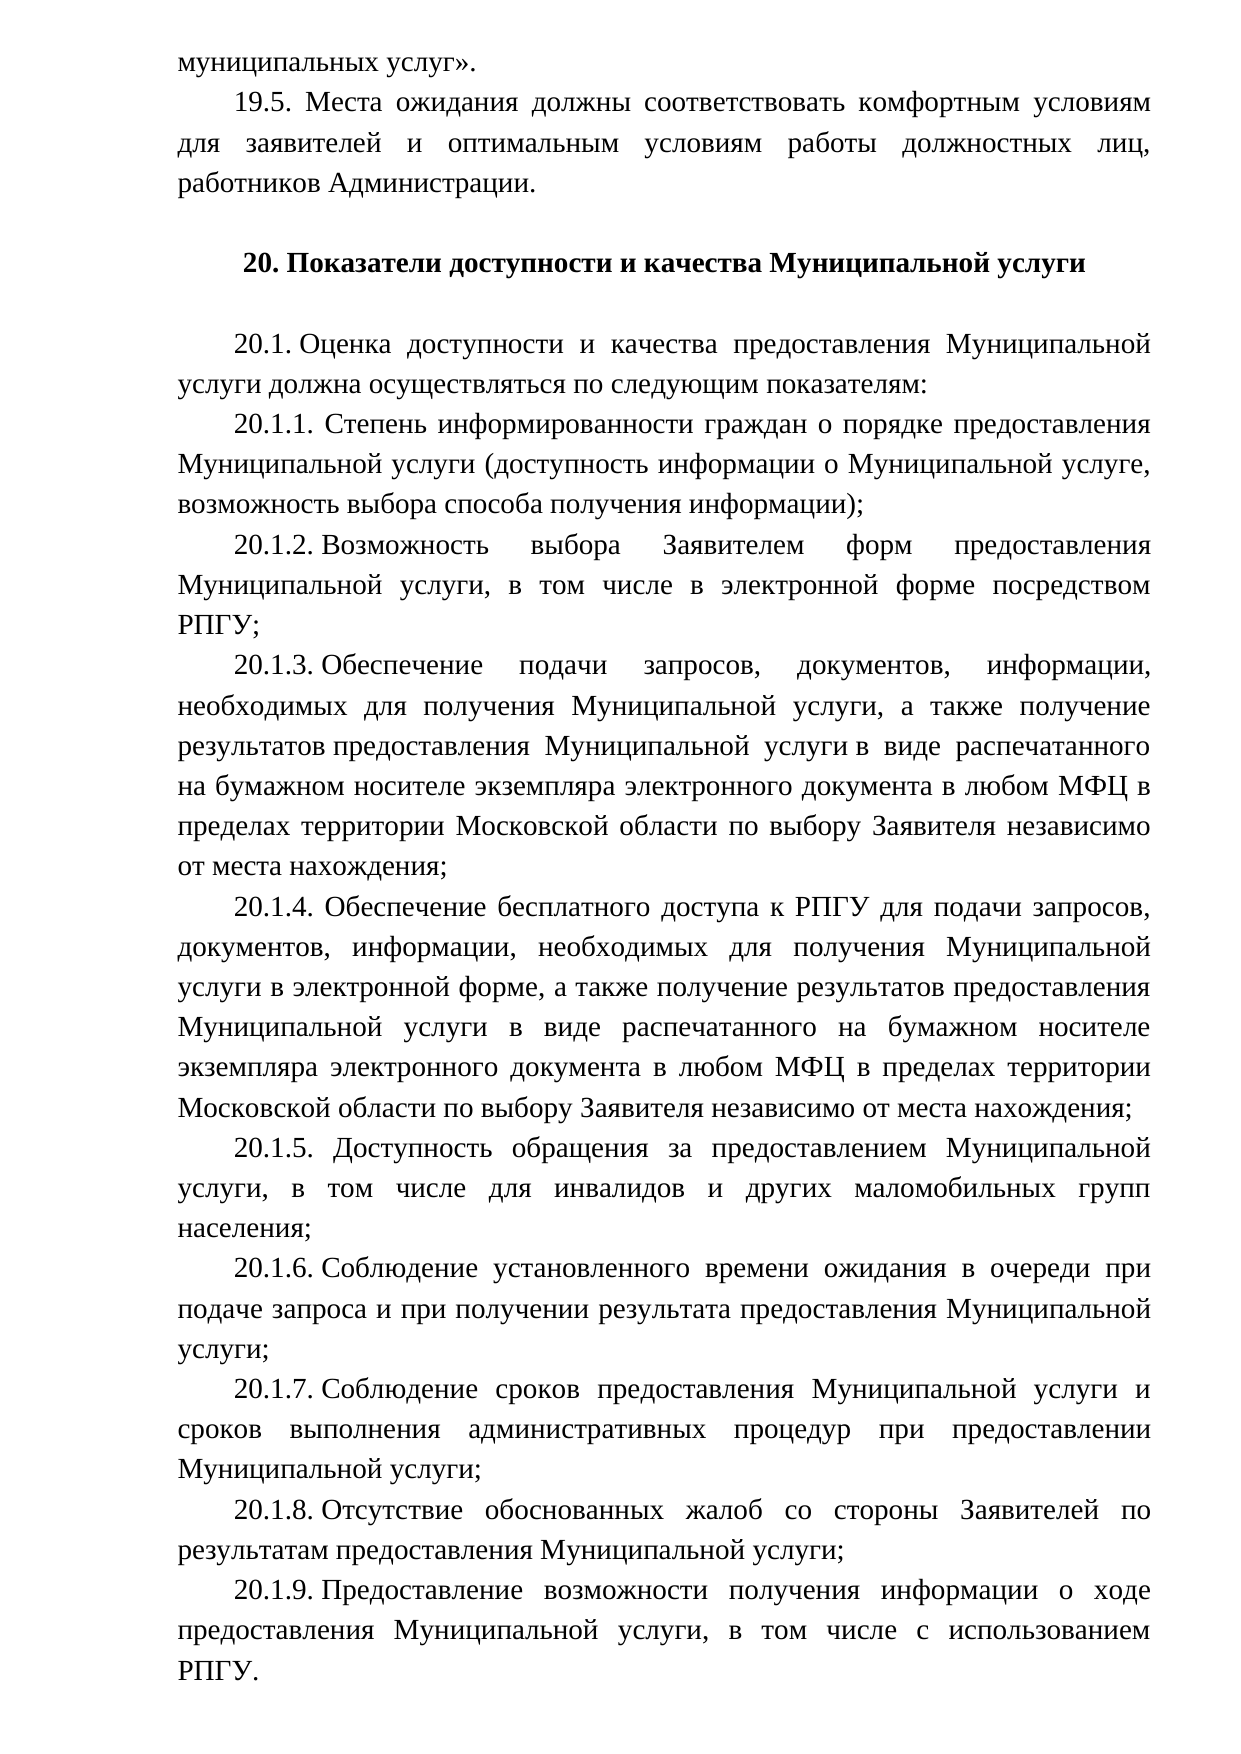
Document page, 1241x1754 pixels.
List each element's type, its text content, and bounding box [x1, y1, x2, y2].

text 19.5. Места ожидания должны соответствовать комфортным условиям для заявителей и оптимальным условиям работы должностных лиц, работников Администрации. [177, 84, 1152, 198]
text 20.1. Оценка доступности и качества предоставления Муниципальной услуги должна осуществляться по следующим показателям: [177, 326, 1152, 399]
text 20.1.9. Предоставление возможности получения информации о ходе предоставления Муниципальной услуги, в том числе с использованием РПГУ. [177, 1572, 1152, 1686]
text 20.1.1. Степень информированности граждан о порядке предоставления Муниципальной услуги (доступность информации о Муниципальной услуге, возможность выбора способа получения информации); [177, 406, 1152, 520]
text на бумажном носителе экземпляра электронного документа в любом МФЦ в пределах территории Московской области по выбору Заявителя независимо от места нахождения; [177, 768, 1152, 882]
text 20.1.7. Соблюдение сроков предоставления Муниципальной услуги и сроков выполнения административных процедур при предоставлении Муниципальной услуги; [177, 1371, 1152, 1485]
text 20.1.3. Обеспечение подачи запросов, документов, информации, необходимых для получения Муниципальной услуги, а также получение результатов предоставления Муниципальной услуги в виде распечатанного [177, 647, 1152, 761]
text 20.1.8. Отсутствие обоснованных жалоб со стороны Заявителей по результатам предоставления Муниципальной услуги; [177, 1492, 1152, 1566]
text 20.1.4. Обеспечение бесплатного доступа к РПГУ для подачи запросов, документов, информации, необходимых для получения Муниципальной услуги в электронной форме, а также получение результатов предоставления Муниципальной услуги в виде распечатанного на бумажном носителе экземпляра электронного документа в любом МФЦ в пределах территории Московской области по выбору Заявителя независимо от места нахождения; [177, 889, 1152, 1123]
text 20.1.2. Возможность выбора Заявителем форм предоставления Муниципальной услуги, в том числе в электронной форме посредством РПГУ; [177, 527, 1152, 641]
text 20.1.5. Доступность обращения за предоставлением Муниципальной услуги, в том числе для инвалидов и других маломобильных групп населения; [177, 1130, 1152, 1244]
text 20.1.6. Соблюдение установленного времени ожидания в очереди при подаче запроса и при получении результата предоставления Муниципальной услуги; [177, 1251, 1152, 1364]
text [177, 44, 1152, 78]
title 20. Показатели доступности и качества Муниципальной услуги [177, 245, 1152, 279]
